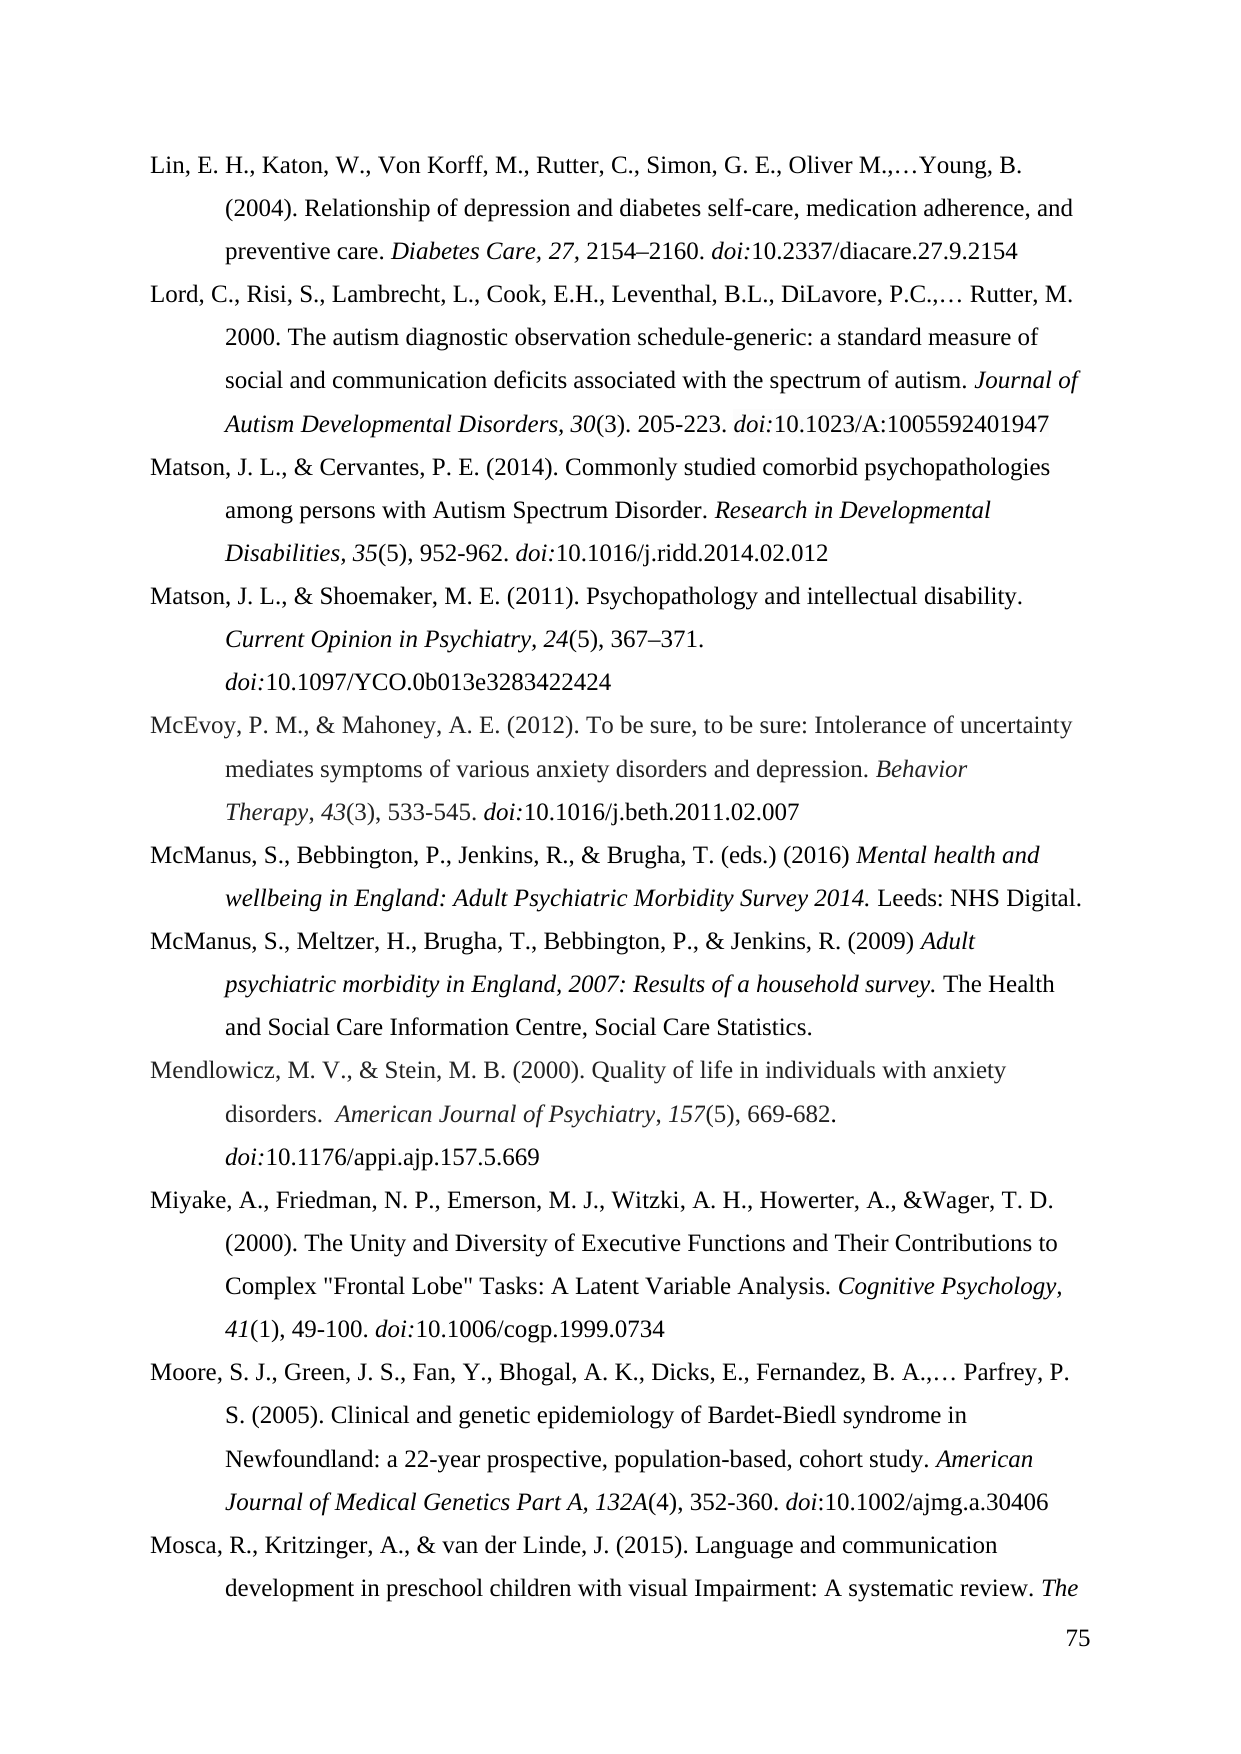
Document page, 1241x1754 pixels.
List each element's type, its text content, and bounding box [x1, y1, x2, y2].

text Lord, C., Risi, S., Lambrecht, L., Cook, E.H., Leventhal, B.L., DiLavore, P.C.,… Rutter, M. 2000. The autism diagnostic observation schedule-generic: a standard measure of social and communication deficits associated with the spectrum of autism. Journal of Autism Developmental Disorders, 30(3). 205-223. doi:10.1023/A:1005592401947 [150, 279, 1090, 437]
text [150, 1530, 1090, 1602]
text Lin, E. H., Katon, W., Von Korff, M., Rutter, C., Simon, G. E., Oliver M.,…Young, B. (2004). Relationship of depression and diabetes self-care, medication adherence, and preventive care. Diabetes Care, 27, 2154–2160. doi:10.2337/diacare.27.9.2154 [150, 150, 1090, 265]
text McEvoy, P. M., & Mahoney, A. E. (2012). To be sure, to be sure: Intolerance of uncertainty mediates symptoms of various anxiety disorders and depression. Behavior Therapy, 43(3), 533-545. doi:10.1016/j.beth.2011.02.007 [150, 711, 1090, 826]
text Miyake, A., Friedman, N. P., Emerson, M. J., Witzki, A. H., Howerter, A., &Wager, T. D. (2000). The Unity and Diversity of Executive Functions and Their Contributions to Complex "Frontal Lobe" Tasks: A Latent Variable Analysis. Cognitive Psychology, 41(1), 49-100. doi:10.1006/cogp.1999.0734 [150, 1185, 1090, 1343]
text Matson, J. L., & Shoemaker, M. E. (2011). Psychopathology and intellectual disability. Current Opinion in Psychiatry, 24(5), 367–371. doi:10.1097/YCO.0b013e3283422424 [150, 581, 1090, 696]
text Moore, S. J., Green, J. S., Fan, Y., Bhogal, A. K., Dicks, E., Fernandez, B. A.,… Parfrey, P. S. (2005). Clinical and genetic epidemiology of Bardet-Biedl syndrome in Newfoundland: a 22-year prospective, population-based, cohort study. American Journal of Medical Genetics Part A, 132A(4), 352-360. doi:10.1002/ajmg.a.30406 [150, 1357, 1090, 1516]
text McManus, S., Meltzer, H., Brugha, T., Bebbington, P., & Jenkins, R. (2009) Adult psychiatric morbidity in England, 2007: Results of a household survey. The Health and Social Care Information Centre, Social Care Statistics. [150, 926, 1090, 1041]
text Mendlowicz, M. V., & Stein, M. B. (2000). Quality of life in individuals with anxiety disorders. American Journal of Psychiatry, 157(5), 669-682. doi:10.1176/appi.ajp.157.5.669 [150, 1056, 1090, 1171]
text Matson, J. L., & Cervantes, P. E. (2014). Commonly studied comorbid psychopathologies among persons with Autism Spectrum Disorder. Research in Developmental Disabilities, 35(5), 952-962. doi:10.1016/j.ridd.2014.02.012 [150, 452, 1090, 567]
text McManus, S., Bebbington, P., Jenkins, R., & Brugha, T. (eds.) (2016) Mental health and wellbeing in England: Adult Psychiatric Morbidity Survey 2014. Leeds: NHS Digital. [150, 840, 1090, 912]
